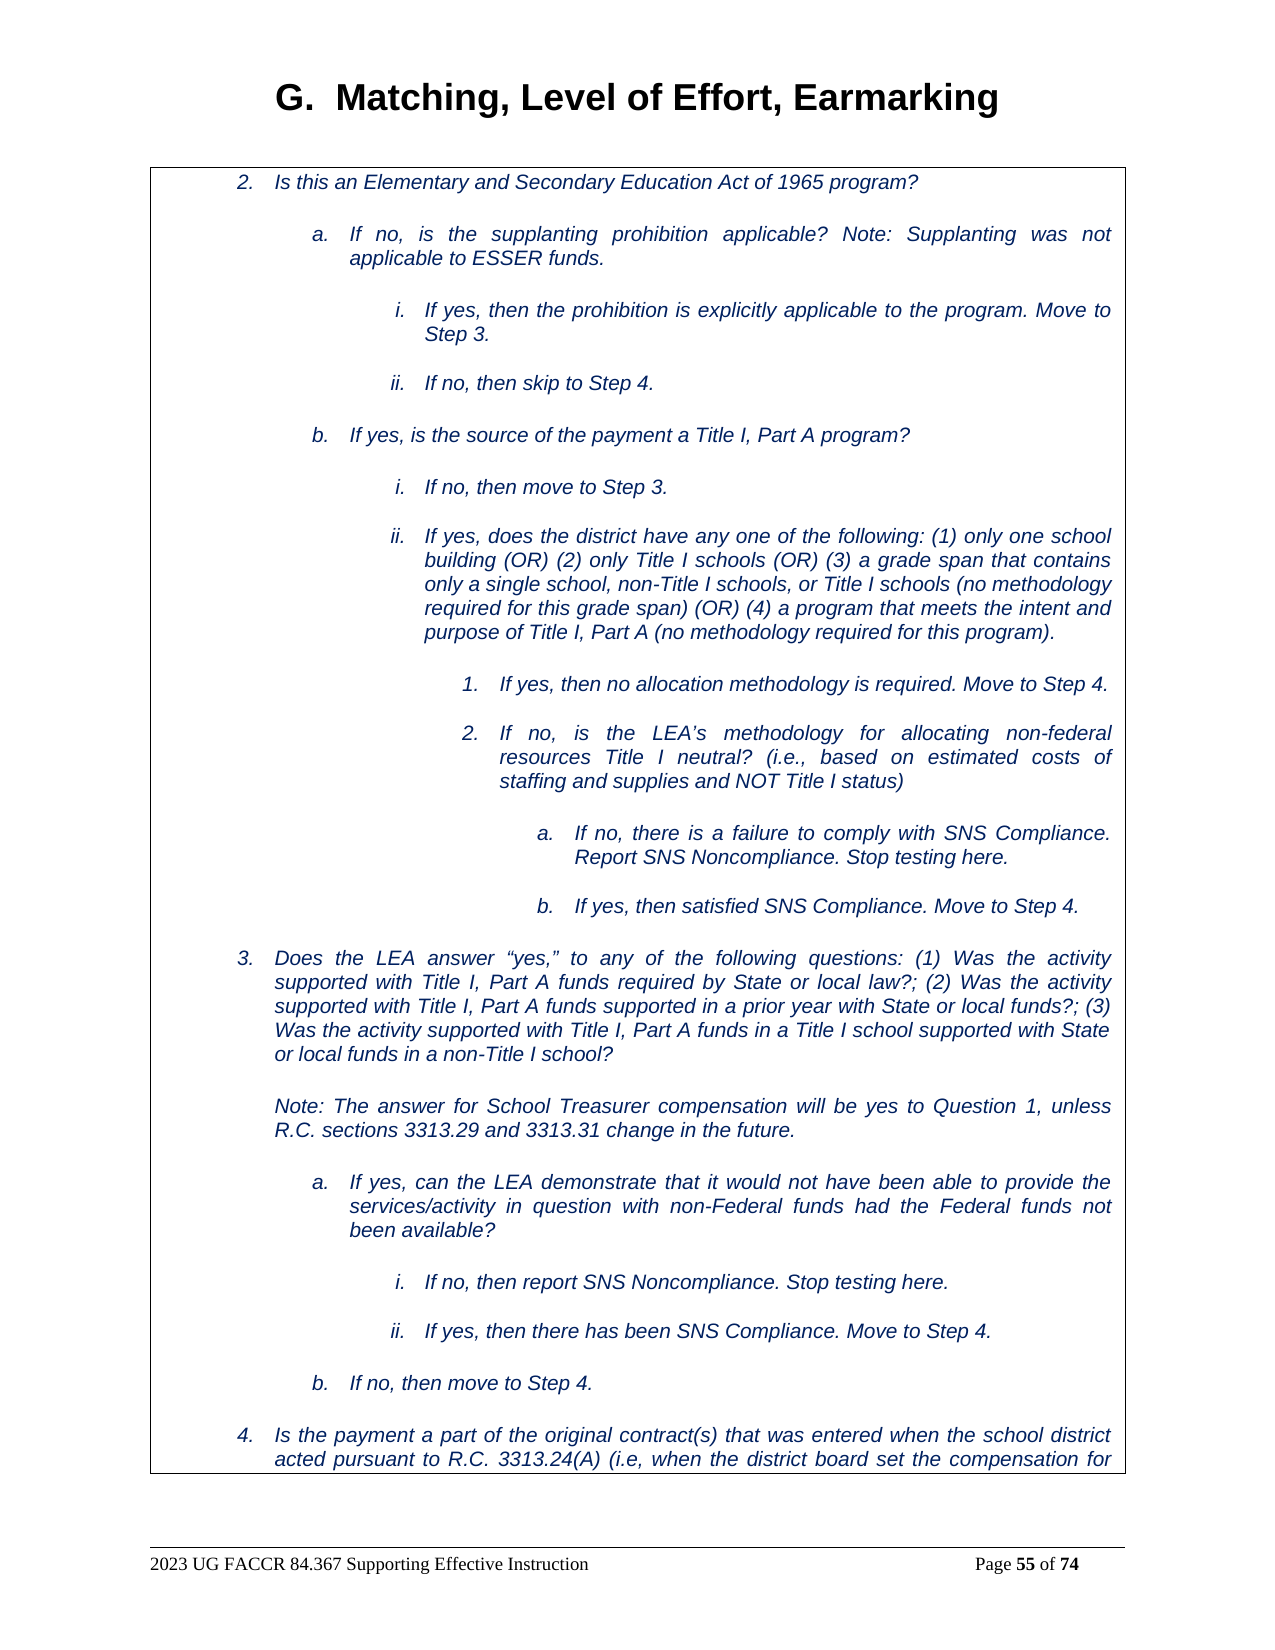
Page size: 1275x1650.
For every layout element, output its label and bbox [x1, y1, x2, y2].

table_header [151, 168, 1125, 1472]
